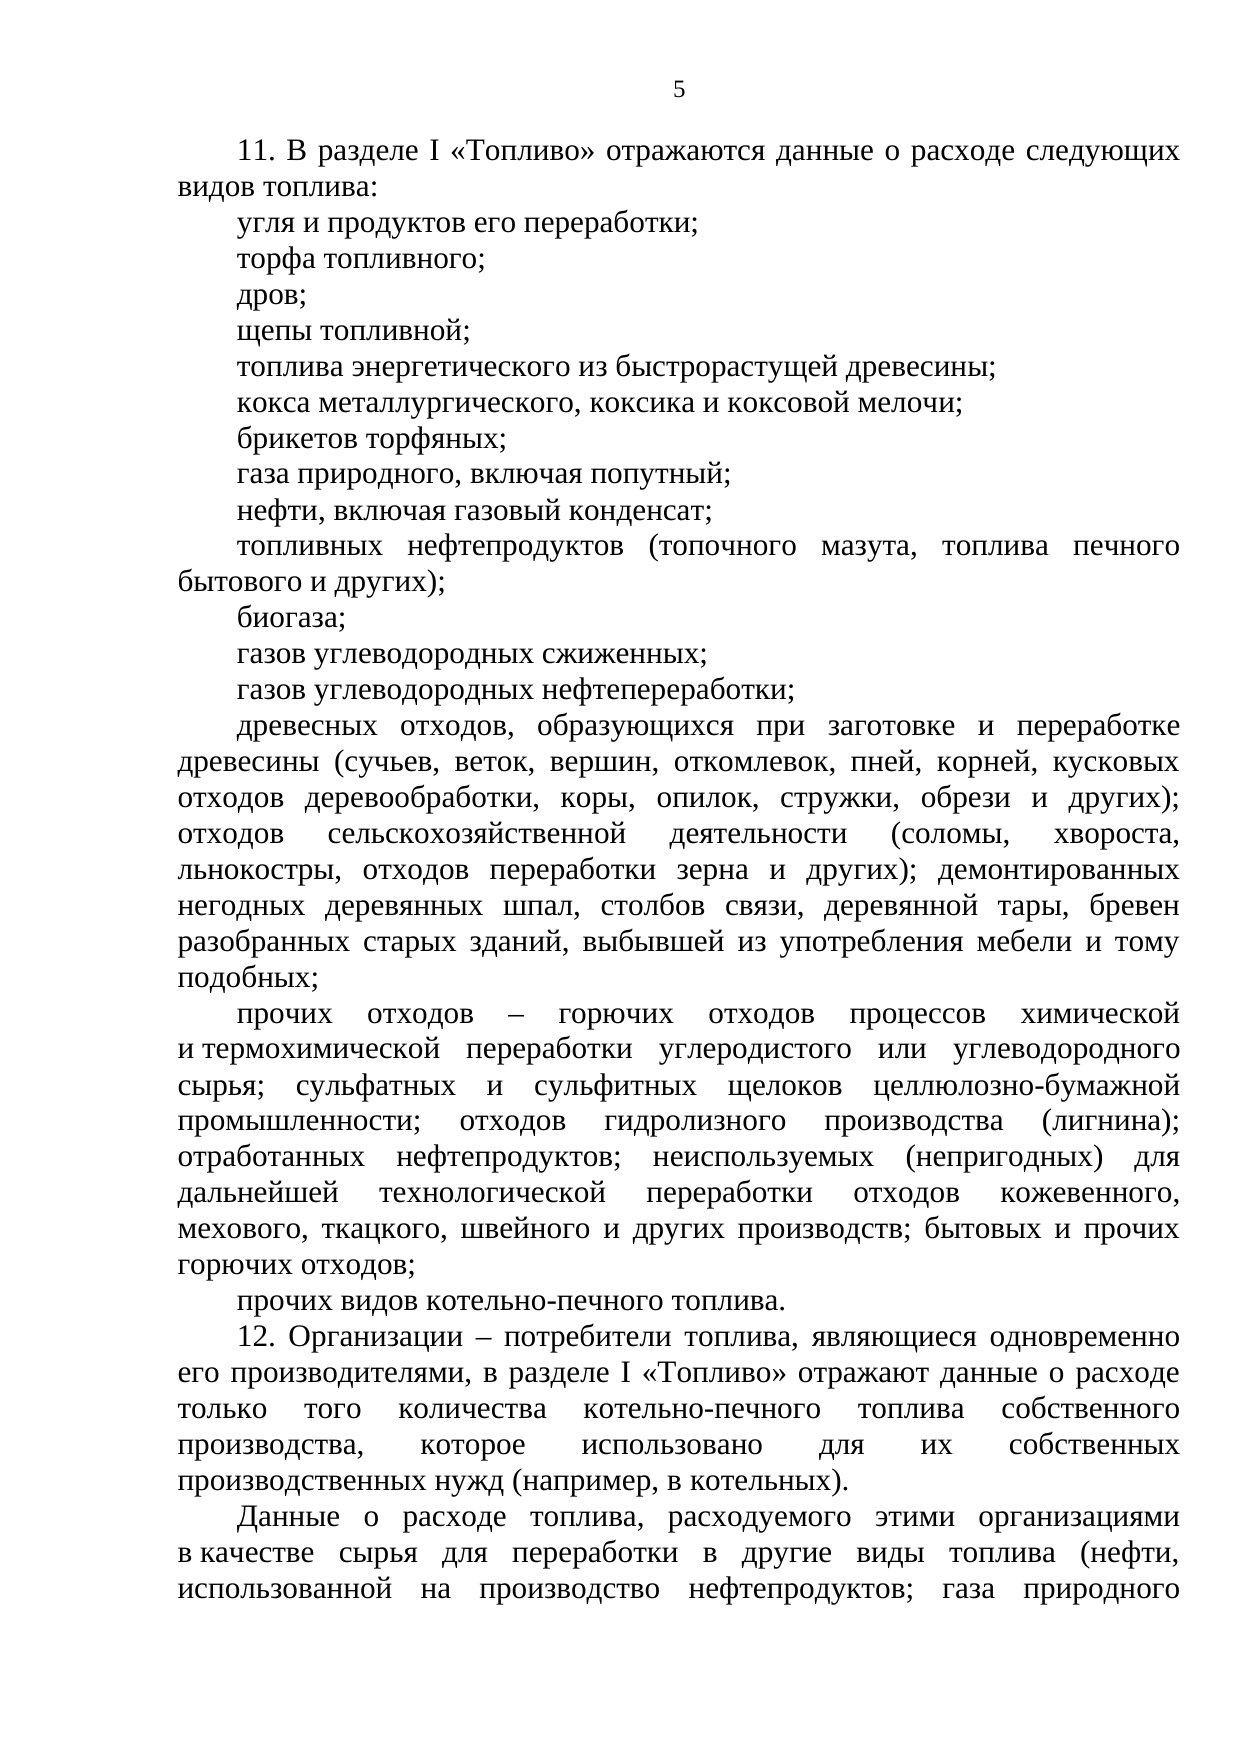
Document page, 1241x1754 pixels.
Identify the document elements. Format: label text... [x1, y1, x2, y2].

text нефти, включая газовый конденсат; [177, 491, 1181, 527]
text 12. Организации – потребители топлива, являющиеся одновременно его производителями, в разделе I «Топливо» отражают данные о расходе только того количества котельно-печного топлива собственного производства, которое использовано для их собственных производственных нужд (например, в котельных). [177, 1317, 1181, 1497]
text прочих отходов – горючих отходов процессов химической и термохимической переработки углеродистого или углеводородного сырья; сульфатных и сульфитных щелоков целлюлозно-бумажной промышленности; отходов гидролизного производства (лигнина); отработанных нефтепродуктов; неиспользуемых (непригодных) для дальнейшей технологической переработки отходов кожевенного, мехового, ткацкого, швейного и других производств; бытовых и прочих горючих отходов; [177, 994, 1181, 1281]
text 11. В разделе I «Топливо» отражаются данные о расходе следующих видов топлива: [177, 131, 1181, 203]
text брикетов торфяных; [177, 419, 1181, 455]
text топлива энергетического из быстрорастущей древесины; [177, 347, 1181, 383]
text древесных отходов, образующихся при заготовке и переработке древесины (сучьев, веток, вершин, откомлевок, пней, корней, кусковых отходов деревообработки, коры, опилок, стружки, обрези и других); отходов сельскохозяйственной деятельности (соломы, хвороста, льнокостры, отходов переработки зерна и других); демонтированных негодных деревянных шпал, столбов связи, деревянной тары, бревен разобранных старых зданий, выбывшей из употребления мебели и тому подобных; [177, 706, 1181, 994]
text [177, 1497, 1181, 1605]
text торфа топливного; [177, 239, 1181, 275]
text биогаза; [177, 598, 1181, 634]
text газов углеводородных нефтепереработки; [177, 670, 1181, 706]
text щепы топливной; [177, 311, 1181, 347]
text угля и продуктов его переработки; [177, 203, 1181, 239]
text газа природного, включая попутный; [177, 455, 1181, 491]
text кокса металлургического, коксика и коксовой мелочи; [177, 383, 1181, 419]
text прочих видов котельно-печного топлива. [177, 1281, 1181, 1317]
text топливных нефтепродуктов (топочного мазута, топлива печного бытового и других); [177, 527, 1181, 598]
text газов углеводородных сжиженных; [177, 634, 1181, 670]
text дров; [177, 275, 1181, 311]
